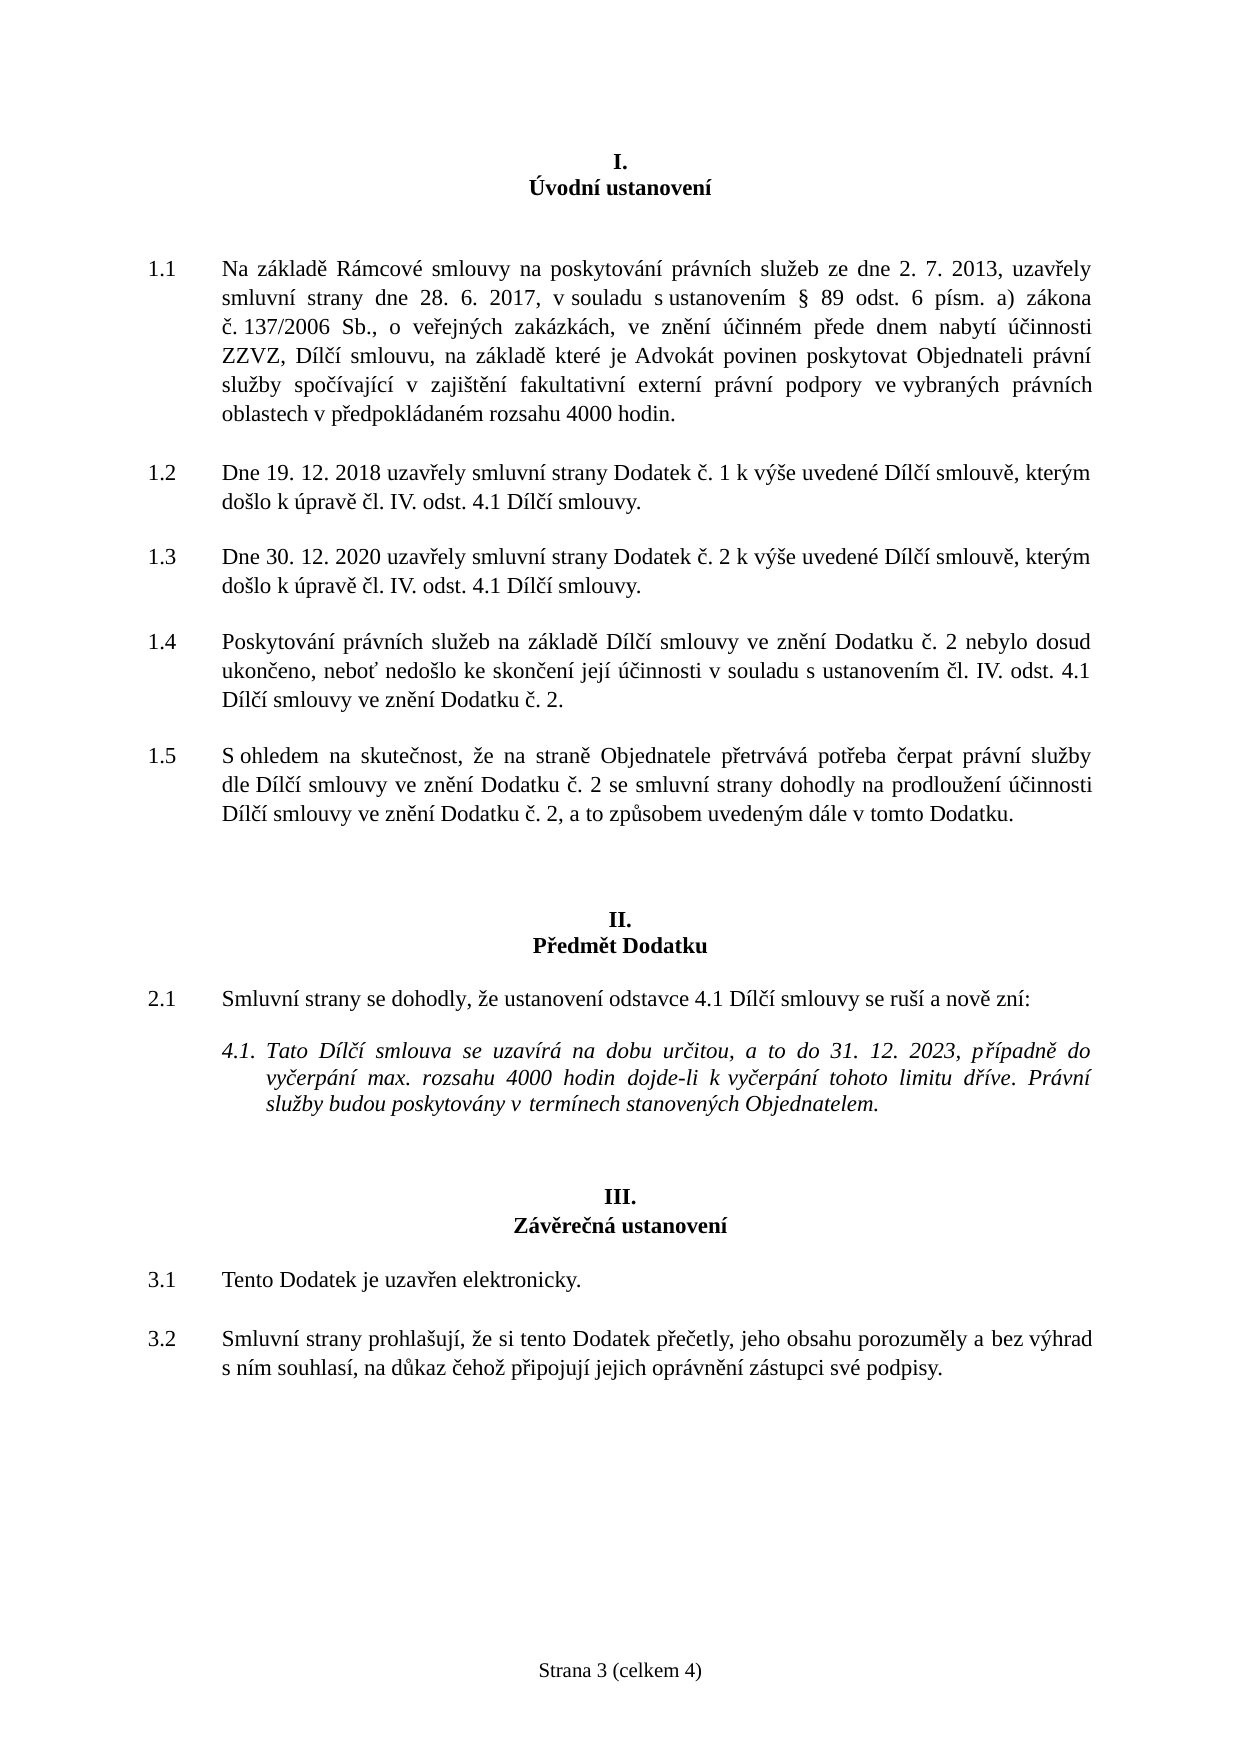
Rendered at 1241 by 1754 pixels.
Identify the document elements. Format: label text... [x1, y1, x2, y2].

list Tento Dodatek je uzavřen elektronicky. [148, 1264, 1092, 1293]
text 4.1. Tato Dílčí smlouva se uzavírá na dobu určitou, a to do 31. 12. 2023, případně do vyčerpání max. rozsahu 4000 hodin dojde-li k vyčerpání tohoto limitu dříve. Právní služby budou poskytovány v termínech stanovených Objednatelem. [222, 1037, 1092, 1117]
text I. [148, 148, 1092, 174]
list Na základě Rámcové smlouvy na poskytování právních služeb ze dne 2. 7. 2013, uzavřely smluvní strany dne 28. 6. 2017, v souladu s ustanovením § 89 odst. 6 písm. a) zákona č. 137/2006 Sb., o veřejných zakázkách, ve znění účinném přede dnem nabytí účinnosti ZZVZ, Dílčí smlouvu, na základě které je Advokát povinen poskytovat Objednateli právní služby spočívající v zajištění fakultativní externí právní podpory ve vybraných právních oblastech v předpokládaném rozsahu 4000 hodin. [148, 252, 1092, 427]
text Předmět Dodatku [148, 932, 1092, 958]
list S ohledem na skutečnost, že na straně Objednatele přetrvává potřeba čerpat právní služby dle Dílčí smlouvy ve znění Dodatku č. 2 se smluvní strany dohodly na prodloužení účinnosti Dílčí smlouvy ve znění Dodatku č. 2, a to způsobem uvedeným dále v tomto Dodatku. [148, 739, 1092, 827]
list Smluvní strany prohlašují, že si tento Dodatek přečetly, jeho obsahu porozuměly a bez výhrad s ním souhlasí, na důkaz čehož připojují jejich oprávnění zástupci své podpisy. [148, 1322, 1092, 1380]
list Dne 19. 12. 2018 uzavřely smluvní strany Dodatek č. 1 k výše uvedené Dílčí smlouvě, kterým došlo k úpravě čl. IV. odst. 4.1 Dílčí smlouvy. [148, 456, 1092, 514]
text Závěrečná ustanovení [148, 1209, 1092, 1239]
text III. [148, 1180, 1092, 1209]
text Úvodní ustanovení [148, 174, 1092, 200]
text 2.1 Smluvní strany se dohodly, že ustanovení odstavce 4.1 Dílčí smlouvy se ruší a nově zní: [148, 985, 1092, 1011]
text II. [148, 906, 1092, 932]
list Dne 30. 12. 2020 uzavřely smluvní strany Dodatek č. 2 k výše uvedené Dílčí smlouvě, kterým došlo k úpravě čl. IV. odst. 4.1 Dílčí smlouvy. [148, 541, 1092, 599]
list Poskytování právních služeb na základě Dílčí smlouvy ve znění Dodatku č. 2 nebylo dosud ukončeno, neboť nedošlo ke skončení její účinnosti v souladu s ustanovením čl. IV. odst. 4.1 Dílčí smlouvy ve znění Dodatku č. 2. [148, 625, 1092, 713]
